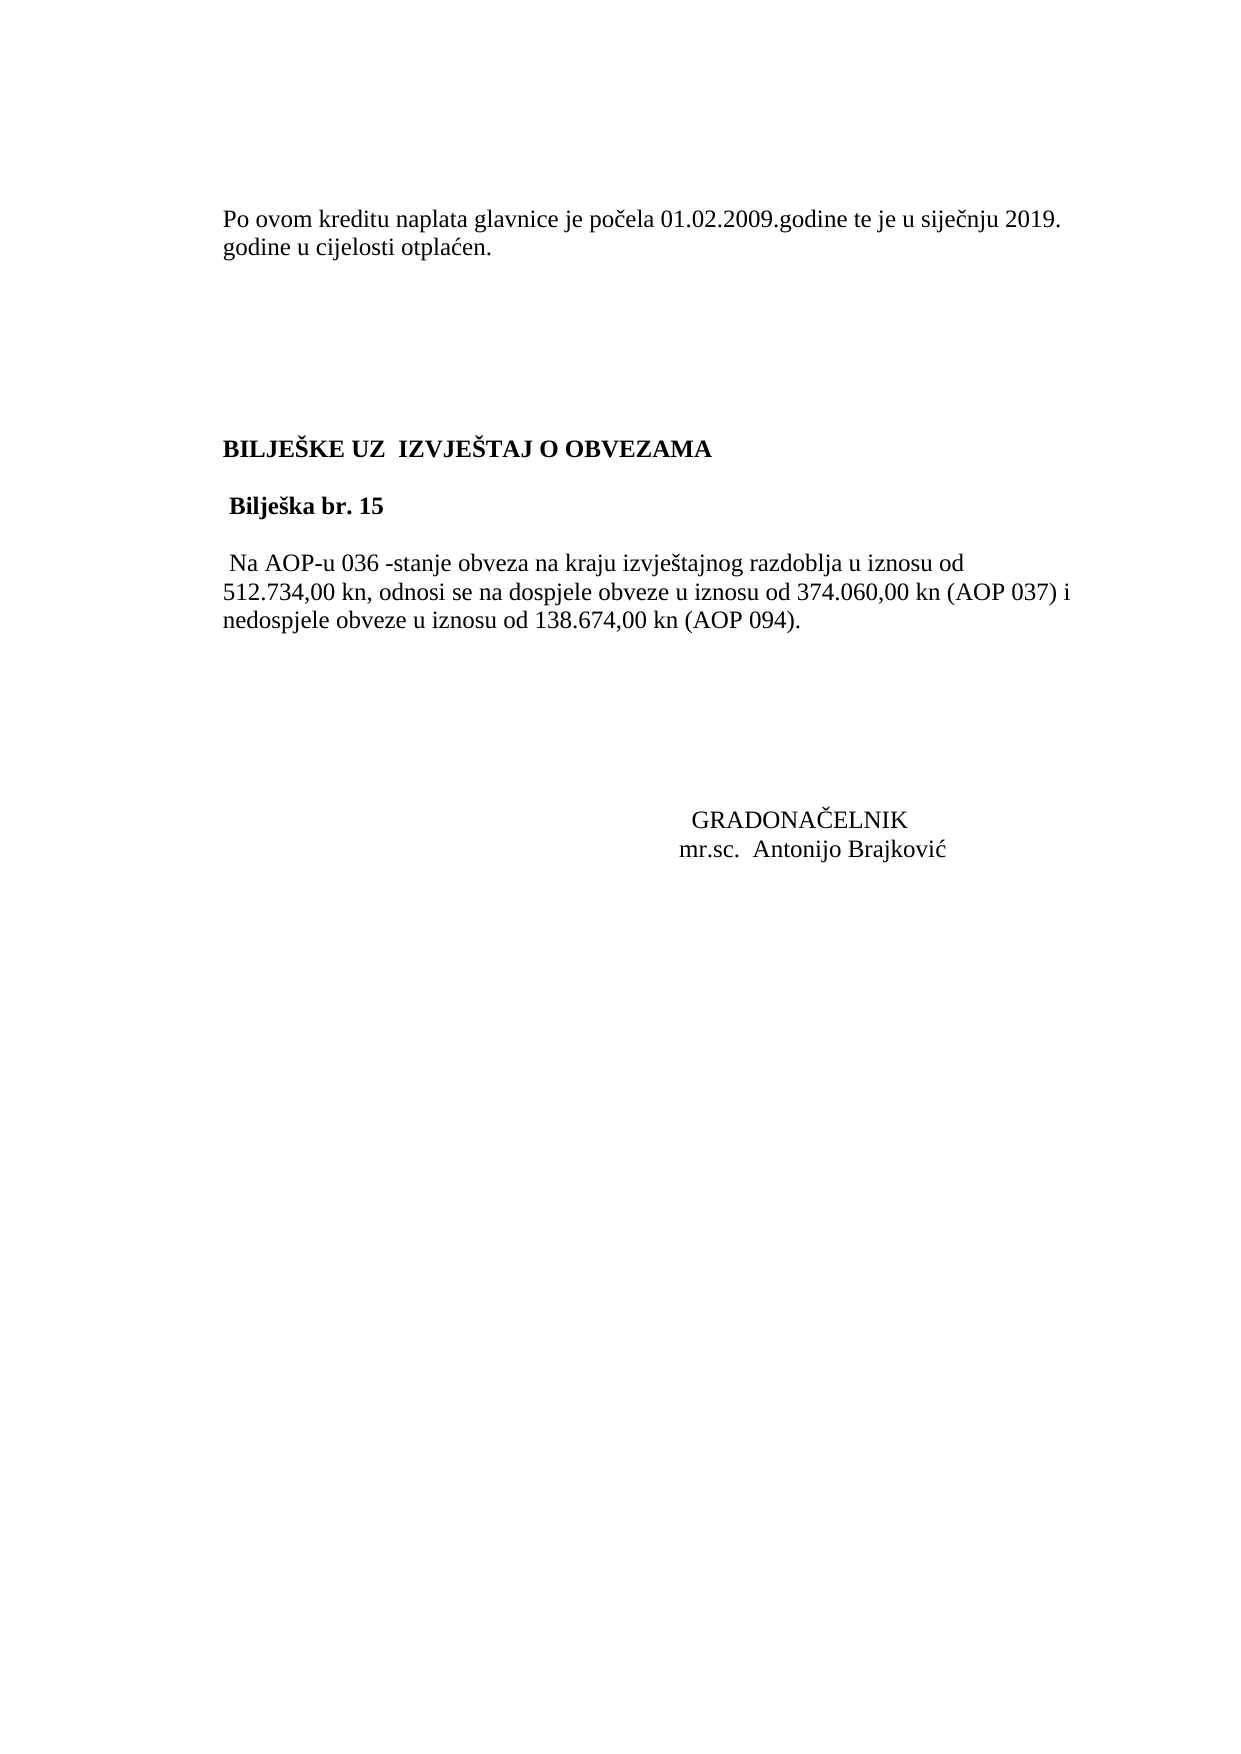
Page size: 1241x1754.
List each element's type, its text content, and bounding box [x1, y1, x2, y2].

text 512.734,00 kn, odnosi se na dospjele obveze u iznosu od 374.060,00 kn (AOP 037) i nedospjele obveze u iznosu od 138.674,00 kn (AOP 094). [223, 577, 1093, 634]
text Bilješka br. 15 [223, 491, 1093, 520]
text Na AOP-u 036 -stanje obveza na kraju izvještajnog razdoblja u iznosu od [223, 548, 1093, 577]
text GRADONAČELNIK [223, 805, 1093, 834]
text mr.sc. Antonijo Brajković [223, 834, 1093, 863]
text BILJEŠKE UZ IZVJEŠTAJ O OBVEZAMA [223, 434, 1093, 462]
text Po ovom kreditu naplata glavnice je počela 01.02.2009.godine te je u siječnju 2019. godine u cijelosti otplaćen. [223, 204, 1093, 261]
